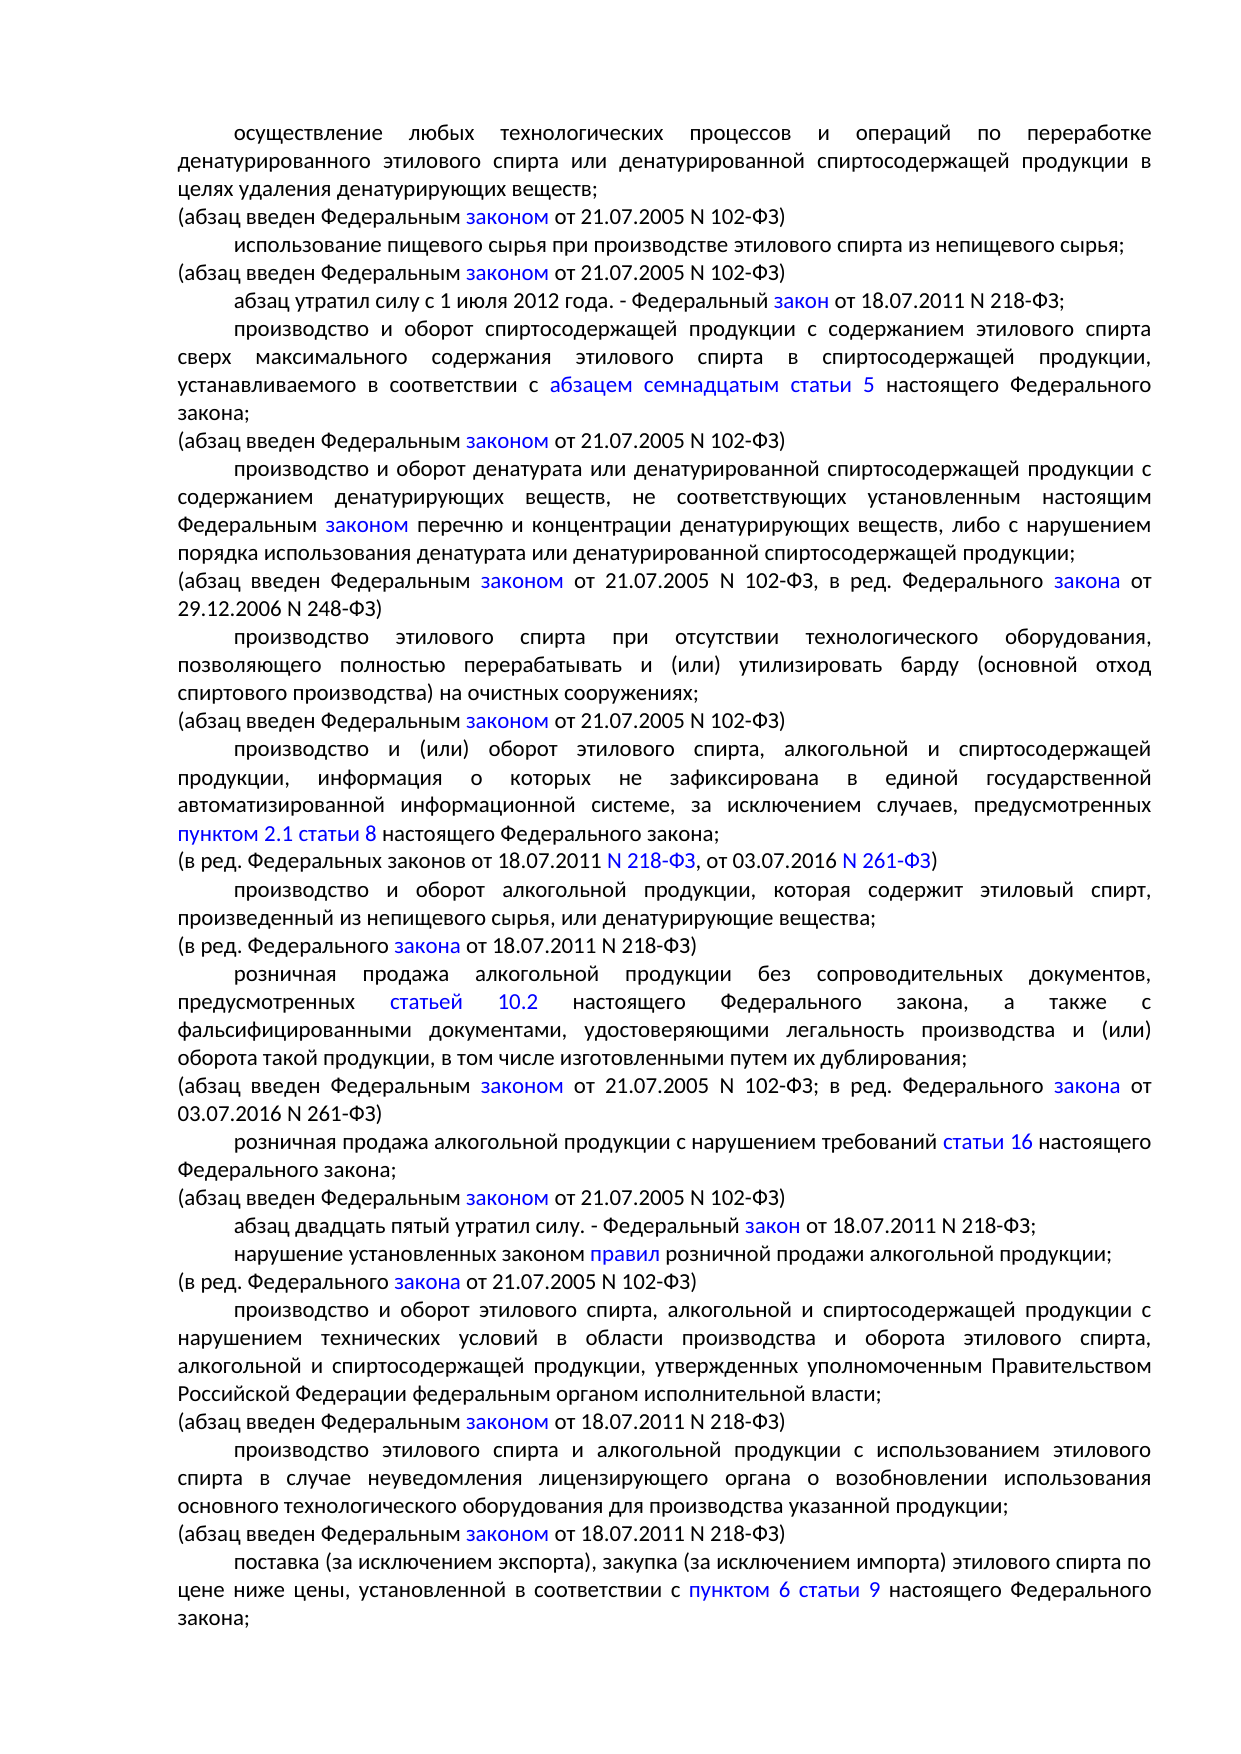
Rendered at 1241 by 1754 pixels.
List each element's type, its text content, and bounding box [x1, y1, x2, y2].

text (абзац введен Федеральным законом от 21.07.2005 N 102-ФЗ, в ред. Федерального закона от 29.12.2006 N 248-ФЗ) [177, 566, 1152, 622]
text (абзац введен Федеральным законом от 18.07.2011 N 218-ФЗ) [177, 1407, 1152, 1435]
text использование пищевого сырья при производстве этилового спирта из непищевого сырья; [177, 230, 1152, 258]
text осуществление любых технологических процессов и операций по переработке денатурированного этилового спирта или денатурированной спиртосодержащей продукции в целях удаления денатурирующих веществ; [177, 118, 1152, 202]
text (в ред. Федеральных законов от 18.07.2011 N 218-ФЗ, от 03.07.2016 N 261-ФЗ) [177, 847, 1152, 875]
text (абзац введен Федеральным законом от 18.07.2011 N 218-ФЗ) [177, 1519, 1152, 1547]
text нарушение установленных законом правил розничной продажи алкогольной продукции; [177, 1239, 1152, 1267]
text производство этилового спирта при отсутствии технологического оборудования, позволяющего полностью перерабатывать и (или) утилизировать барду (основной отход спиртового производства) на очистных сооружениях; [177, 622, 1152, 707]
text поставка (за исключением экспорта), закупка (за исключением импорта) этилового спирта по цене ниже цены, установленной в соответствии с пунктом 6 статьи 9 настоящего Федерального закона; [177, 1547, 1152, 1631]
text (абзац введен Федеральным законом от 21.07.2005 N 102-ФЗ) [177, 258, 1152, 286]
text производство и (или) оборот этилового спирта, алкогольной и спиртосодержащей продукции, информация о которых не зафиксирована в единой государственной автоматизированной информационной системе, за исключением случаев, предусмотренных пунктом 2.1 статьи 8 настоящего Федерального закона; [177, 734, 1152, 847]
text производство и оборот этилового спирта, алкогольной и спиртосодержащей продукции с нарушением технических условий в области производства и оборота этилового спирта, алкогольной и спиртосодержащей продукции, утвержденных уполномоченным Правительством Российской Федерации федеральным органом исполнительной власти; [177, 1295, 1152, 1407]
text абзац утратил силу с 1 июля 2012 года. - Федеральный закон от 18.07.2011 N 218-ФЗ; [177, 286, 1152, 314]
text производство этилового спирта и алкогольной продукции с использованием этилового спирта в случае неуведомления лицензирующего органа о возобновлении использования основного технологического оборудования для производства указанной продукции; [177, 1435, 1152, 1519]
text розничная продажа алкогольной продукции без сопроводительных документов, предусмотренных статьей 10.2 настоящего Федерального закона, а также с фальсифицированными документами, удостоверяющими легальность производства и (или) оборота такой продукции, в том числе изготовленными путем их дублирования; [177, 959, 1152, 1071]
text (абзац введен Федеральным законом от 21.07.2005 N 102-ФЗ) [177, 426, 1152, 454]
text производство и оборот денатурата или денатурированной спиртосодержащей продукции с содержанием денатурирующих веществ, не соответствующих установленным настоящим Федеральным законом перечню и концентрации денатурирующих веществ, либо с нарушением порядка использования денатурата или денатурированной спиртосодержащей продукции; [177, 454, 1152, 566]
text абзац двадцать пятый утратил силу. - Федеральный закон от 18.07.2011 N 218-ФЗ; [177, 1211, 1152, 1239]
text (абзац введен Федеральным законом от 21.07.2005 N 102-ФЗ) [177, 707, 1152, 734]
text производство и оборот спиртосодержащей продукции с содержанием этилового спирта сверх максимального содержания этилового спирта в спиртосодержащей продукции, устанавливаемого в соответствии с абзацем семнадцатым статьи 5 настоящего Федерального закона; [177, 314, 1152, 426]
text производство и оборот алкогольной продукции, которая содержит этиловый спирт, произведенный из непищевого сырья, или денатурирующие вещества; [177, 875, 1152, 931]
text (в ред. Федерального закона от 18.07.2011 N 218-ФЗ) [177, 931, 1152, 959]
text розничная продажа алкогольной продукции с нарушением требований статьи 16 настоящего Федерального закона; [177, 1127, 1152, 1183]
text (абзац введен Федеральным законом от 21.07.2005 N 102-ФЗ) [177, 202, 1152, 230]
text (в ред. Федерального закона от 21.07.2005 N 102-ФЗ) [177, 1267, 1152, 1295]
text (абзац введен Федеральным законом от 21.07.2005 N 102-ФЗ; в ред. Федерального закона от 03.07.2016 N 261-ФЗ) [177, 1071, 1152, 1127]
text (абзац введен Федеральным законом от 21.07.2005 N 102-ФЗ) [177, 1183, 1152, 1211]
